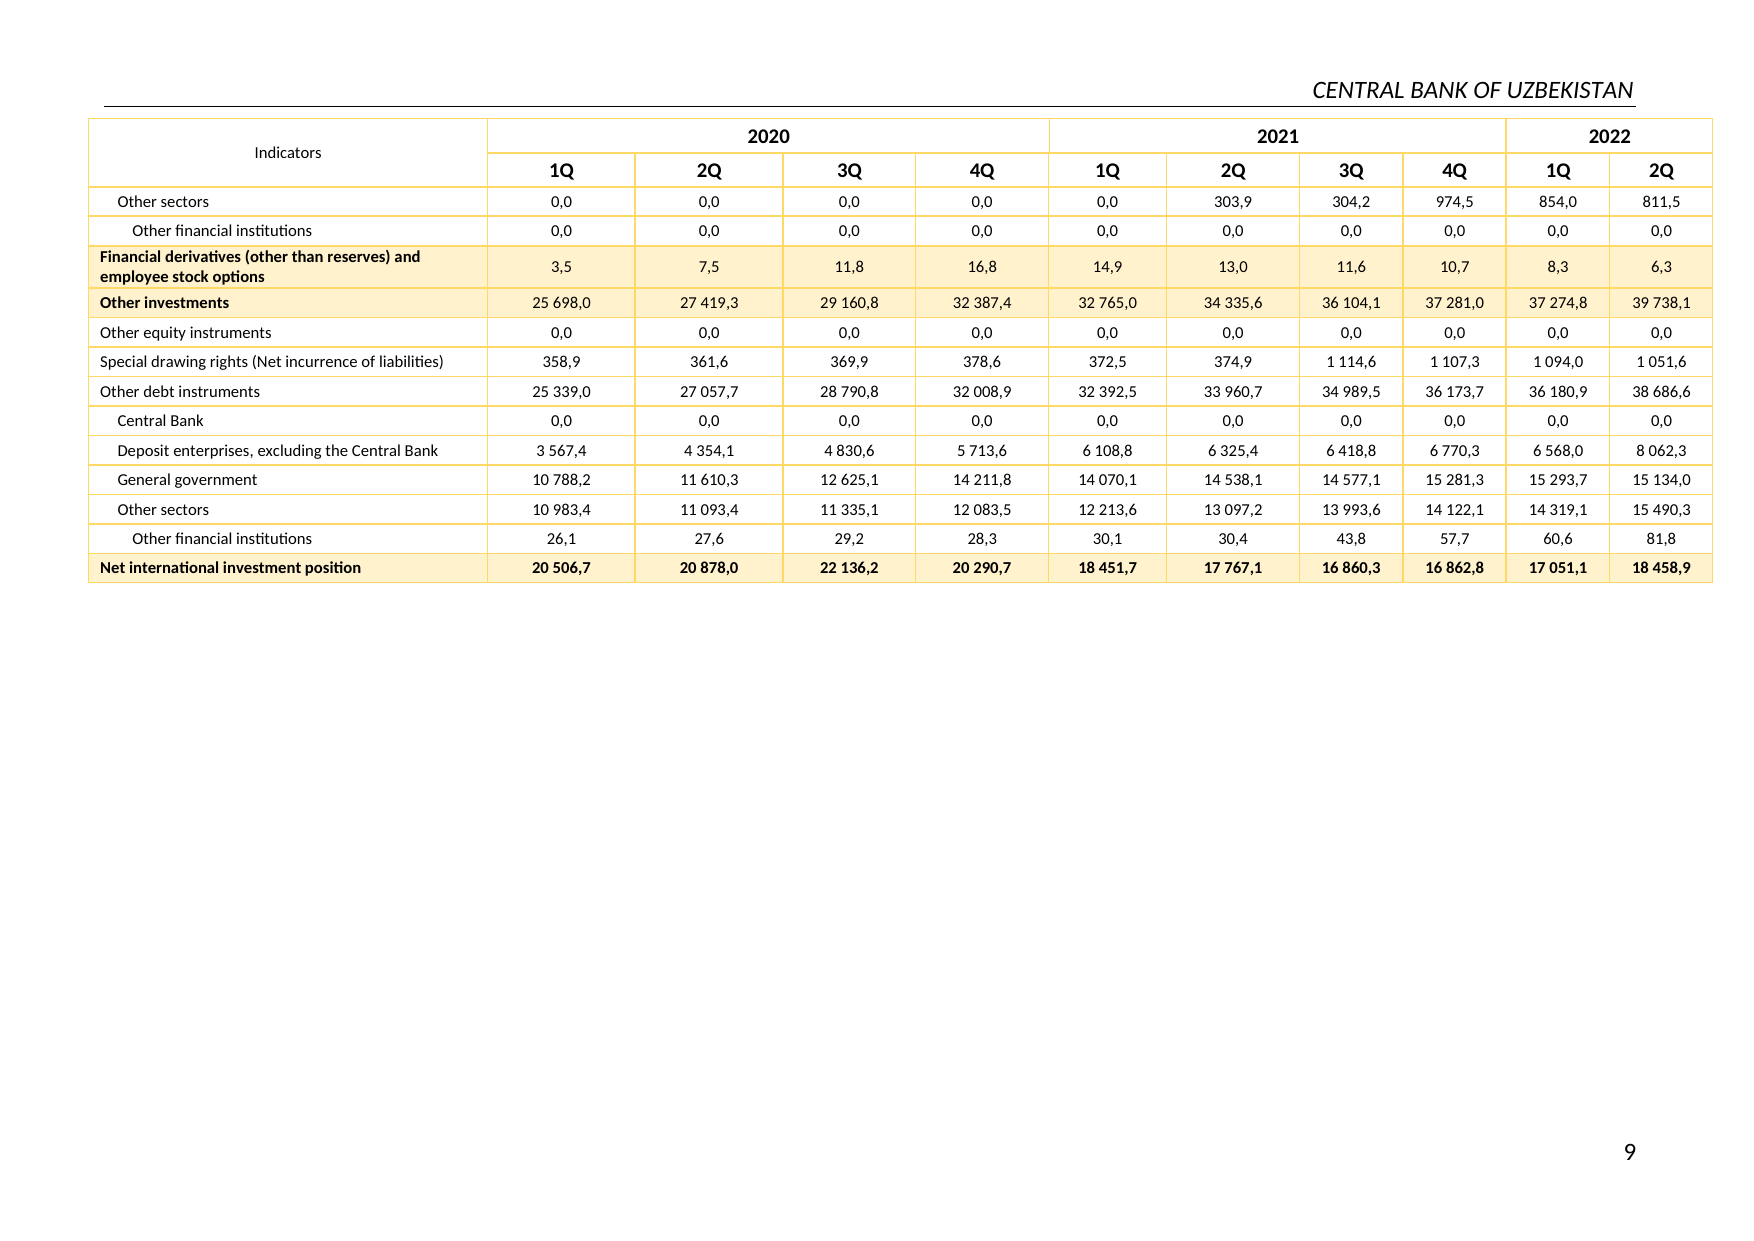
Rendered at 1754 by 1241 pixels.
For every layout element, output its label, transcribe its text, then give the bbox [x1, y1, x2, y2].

table_cell 0,0 [1167, 217, 1299, 245]
table_cell 5 713,6 [916, 436, 1048, 464]
table_cell 0,0 [636, 188, 782, 215]
table_cell 27,6 [636, 525, 782, 552]
table_cell 0,0 [488, 318, 634, 346]
table_cell 15 281,3 [1404, 466, 1505, 493]
table_cell 6 325,4 [1167, 436, 1299, 464]
table_cell 0,0 [1404, 407, 1505, 434]
table_cell 0,0 [784, 318, 915, 346]
table_cell 11,6 [1300, 247, 1402, 287]
table_cell 14 211,8 [916, 466, 1048, 493]
table_cell 3Q [784, 154, 915, 186]
table_cell 2Q [1167, 154, 1299, 186]
table_cell 0,0 [1049, 217, 1166, 245]
table_header 2020 [488, 119, 1049, 152]
table_cell 15 134,0 [1610, 466, 1712, 493]
table_cell Central Bank [89, 407, 487, 434]
table_cell 14 577,1 [1300, 466, 1402, 493]
table_cell 13 993,6 [1300, 495, 1402, 523]
table_cell Other equity instruments [89, 318, 487, 346]
table_cell 4 354,1 [636, 436, 782, 464]
table_cell 30,1 [1049, 525, 1166, 552]
table_cell 57,7 [1404, 525, 1505, 552]
table_cell 2Q [1610, 154, 1712, 186]
table_cell 374,9 [1167, 348, 1299, 376]
table_cell Other investments [89, 289, 487, 317]
table_cell 43,8 [1300, 525, 1402, 552]
table_cell 11 335,1 [784, 495, 915, 523]
table_cell 10,7 [1404, 247, 1505, 287]
table_cell 0,0 [488, 407, 634, 434]
table_cell 0,0 [1049, 318, 1166, 346]
table_cell 0,0 [1507, 217, 1609, 245]
table_cell 0,0 [784, 407, 915, 434]
table_cell 0,0 [1404, 318, 1505, 346]
table_cell 20 506,7 [488, 554, 634, 582]
table_cell Special drawing rights (Net incurrence of liabilities) [89, 348, 487, 376]
table_cell Financial derivatives (other than reserves) and employee stock options [89, 247, 487, 287]
table_cell 0,0 [1300, 217, 1402, 245]
table_cell 17 051,1 [1507, 554, 1609, 582]
table_cell 16,8 [916, 247, 1048, 287]
table_cell 12 083,5 [916, 495, 1048, 523]
table_cell 0,0 [1049, 407, 1166, 434]
table_cell 8,3 [1507, 247, 1609, 287]
table_cell 0,0 [636, 217, 782, 245]
table_cell 1 107,3 [1404, 348, 1505, 376]
table_cell Deposit enterprises, excluding the Central Bank [89, 436, 487, 464]
table_cell 36 180,9 [1507, 377, 1609, 405]
table_cell 811,5 [1610, 188, 1712, 215]
table_cell 0,0 [488, 188, 634, 215]
table_cell 14 319,1 [1507, 495, 1609, 523]
table_cell 37 274,8 [1507, 289, 1609, 317]
table_cell 6 770,3 [1404, 436, 1505, 464]
table_cell 0,0 [636, 407, 782, 434]
table_cell Other sectors [89, 188, 487, 215]
table_cell 20 290,7 [916, 554, 1048, 582]
table_header 2022 [1507, 119, 1712, 152]
table_cell 20 878,0 [636, 554, 782, 582]
table_cell 12 625,1 [784, 466, 915, 493]
table_cell 304,2 [1300, 188, 1402, 215]
table_cell 0,0 [916, 188, 1048, 215]
table_cell 13 097,2 [1167, 495, 1299, 523]
table_cell 2Q [636, 154, 782, 186]
table_cell 0,0 [1507, 318, 1609, 346]
table_cell 0,0 [636, 318, 782, 346]
table_cell 16 860,3 [1300, 554, 1402, 582]
table_cell 27 419,3 [636, 289, 782, 317]
table_cell 29,2 [784, 525, 915, 552]
table_cell Other financial institutions [89, 525, 487, 552]
table_cell 8 062,3 [1610, 436, 1712, 464]
table_cell 11,8 [784, 247, 915, 287]
table_cell 15 490,3 [1610, 495, 1712, 523]
table_cell 369,9 [784, 348, 915, 376]
table_cell 3,5 [488, 247, 634, 287]
table_cell 361,6 [636, 348, 782, 376]
table_cell 372,5 [1049, 348, 1166, 376]
table_cell 15 293,7 [1507, 466, 1609, 493]
table_cell 27 057,7 [636, 377, 782, 405]
table_cell 0,0 [1167, 318, 1299, 346]
table_cell 13,0 [1167, 247, 1299, 287]
table_cell 0,0 [1404, 217, 1505, 245]
table_cell 18 458,9 [1610, 554, 1712, 582]
table_cell 37 281,0 [1404, 289, 1505, 317]
table_cell 3 567,4 [488, 436, 634, 464]
table_cell 1 051,6 [1610, 348, 1712, 376]
table_header Indicators [89, 119, 487, 186]
table_cell 6 418,8 [1300, 436, 1402, 464]
table_cell 0,0 [1049, 188, 1166, 215]
table_cell 26,1 [488, 525, 634, 552]
table_header 2021 [1050, 119, 1505, 152]
table_cell 25 698,0 [488, 289, 634, 317]
table_cell 0,0 [1610, 407, 1712, 434]
table_cell 1Q [488, 154, 634, 186]
table_cell 1Q [1049, 154, 1166, 186]
table_cell 81,8 [1610, 525, 1712, 552]
table_cell 0,0 [1507, 407, 1609, 434]
table_cell 60,6 [1507, 525, 1609, 552]
table_cell 974,5 [1404, 188, 1505, 215]
table_cell 0,0 [488, 217, 634, 245]
table_cell 1Q [1507, 154, 1609, 186]
table_cell 303,9 [1167, 188, 1299, 215]
table_cell 17 767,1 [1167, 554, 1299, 582]
table_cell 0,0 [916, 318, 1048, 346]
table_cell 38 686,6 [1610, 377, 1712, 405]
table_cell 1 114,6 [1300, 348, 1402, 376]
table_cell 6 568,0 [1507, 436, 1609, 464]
table_cell 358,9 [488, 348, 634, 376]
table_cell 36 173,7 [1404, 377, 1505, 405]
table_cell 34 335,6 [1167, 289, 1299, 317]
table_cell 4 830,6 [784, 436, 915, 464]
table_cell 0,0 [1300, 407, 1402, 434]
table_cell 6,3 [1610, 247, 1712, 287]
table_cell 28 790,8 [784, 377, 915, 405]
table_cell 378,6 [916, 348, 1048, 376]
table_cell 0,0 [1610, 217, 1712, 245]
table_cell 7,5 [636, 247, 782, 287]
table_cell 12 213,6 [1049, 495, 1166, 523]
table_cell 32 392,5 [1049, 377, 1166, 405]
table_cell 28,3 [916, 525, 1048, 552]
table_cell 0,0 [784, 188, 915, 215]
table_cell 3Q [1300, 154, 1402, 186]
table_cell 14,9 [1049, 247, 1166, 287]
table_cell 4Q [1404, 154, 1505, 186]
table_cell 36 104,1 [1300, 289, 1402, 317]
table_cell 1 094,0 [1507, 348, 1609, 376]
table_cell 854,0 [1507, 188, 1609, 215]
table_cell 11 610,3 [636, 466, 782, 493]
table_cell Net international investment position [89, 554, 487, 582]
table_cell 14 070,1 [1049, 466, 1166, 493]
table_cell 0,0 [916, 217, 1048, 245]
table_cell 0,0 [784, 217, 915, 245]
table_cell 0,0 [1167, 407, 1299, 434]
table_cell 14 122,1 [1404, 495, 1505, 523]
table_cell 14 538,1 [1167, 466, 1299, 493]
table_cell 4Q [916, 154, 1048, 186]
table_cell Other debt instruments [89, 377, 487, 405]
table_cell 34 989,5 [1300, 377, 1402, 405]
table_cell 16 862,8 [1404, 554, 1505, 582]
table_cell 32 765,0 [1049, 289, 1166, 317]
table_cell 29 160,8 [784, 289, 915, 317]
table_cell 18 451,7 [1049, 554, 1166, 582]
table_cell 32 008,9 [916, 377, 1048, 405]
table_cell 0,0 [1300, 318, 1402, 346]
table_cell 25 339,0 [488, 377, 634, 405]
table_cell 30,4 [1167, 525, 1299, 552]
table_cell 10 788,2 [488, 466, 634, 493]
table_cell Other financial institutions [89, 217, 487, 245]
table_cell 0,0 [916, 407, 1048, 434]
table_cell 22 136,2 [784, 554, 915, 582]
table_cell 39 738,1 [1610, 289, 1712, 317]
table_cell 6 108,8 [1049, 436, 1166, 464]
table_cell 10 983,4 [488, 495, 634, 523]
table_cell General government [89, 466, 487, 493]
table_cell 33 960,7 [1167, 377, 1299, 405]
table_cell 11 093,4 [636, 495, 782, 523]
table_cell 0,0 [1610, 318, 1712, 346]
table_cell 32 387,4 [916, 289, 1048, 317]
table_cell Other sectors [89, 495, 487, 523]
